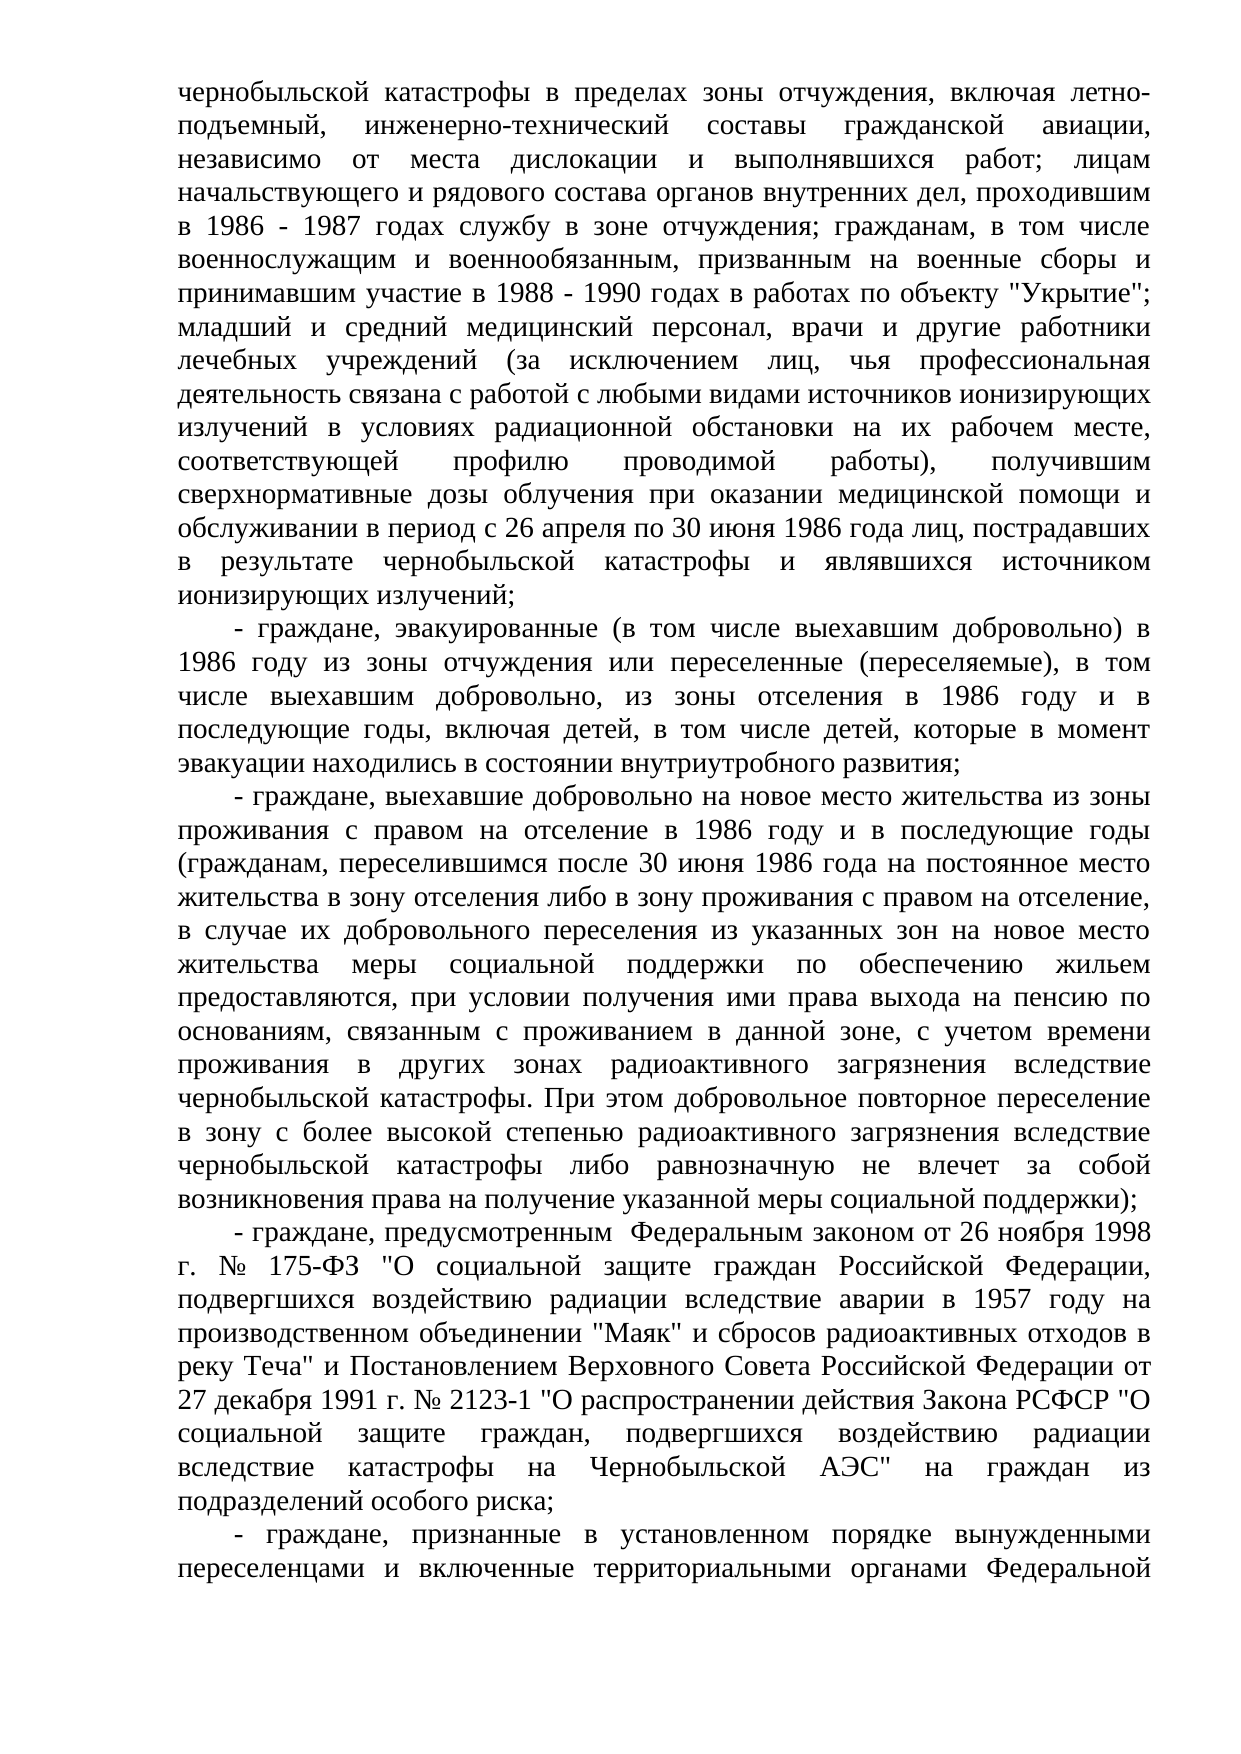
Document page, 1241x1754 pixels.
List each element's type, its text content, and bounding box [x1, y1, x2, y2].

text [177, 1516, 1152, 1583]
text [177, 74, 1152, 611]
text - граждане, выехавшие добровольно на новое место жительства из зоны проживания с правом на отселение в 1986 году и в последующие годы (гражданам, переселившимся после 30 июня 1986 года на постоянное место жительства в зону отселения либо в зону проживания с правом на отселение, в случае их добровольного переселения из указанных зон на новое место жительства меры социальной поддержки по обеспечению жильем предоставляются, при условии получения ими права выхода на пенсию по основаниям, связанным с проживанием в данной зоне, с учетом времени проживания в других зонах радиоактивного загрязнения вследствие чернобыльской катастрофы. При этом добровольное повторное переселение в зону с более высокой степенью радиоактивного загрязнения вследствие чернобыльской катастрофы либо равнозначную не влечет за собой возникновения права на получение указанной меры социальной поддержки); [177, 778, 1152, 1214]
text - граждане, эвакуированные (в том числе выехавшим добровольно) в 1986 году из зоны отчуждения или переселенные (переселяемые), в том числе выехавшим добровольно, из зоны отселения в 1986 году и в последующие годы, включая детей, в том числе детей, которые в момент эвакуации находились в состоянии внутриутробного развития; [177, 611, 1152, 778]
text - граждане, предусмотренным Федеральным законом от 26 ноября 1998 г. № 175-ФЗ "О социальной защите граждан Российской Федерации, подвергшихся воздействию радиации вследствие аварии в 1957 году на производственном объединении "Маяк" и сбросов радиоактивных отходов в реку Теча" и Постановлением Верховного Совета Российской Федерации от 27 декабря 1991 г. № 2123-1 "О распространении действия Закона РСФСР "О социальной защите граждан, подвергшихся воздействию радиации вследствие катастрофы на Чернобыльской АЭС" на граждан из подразделений особого риска; [177, 1214, 1152, 1516]
